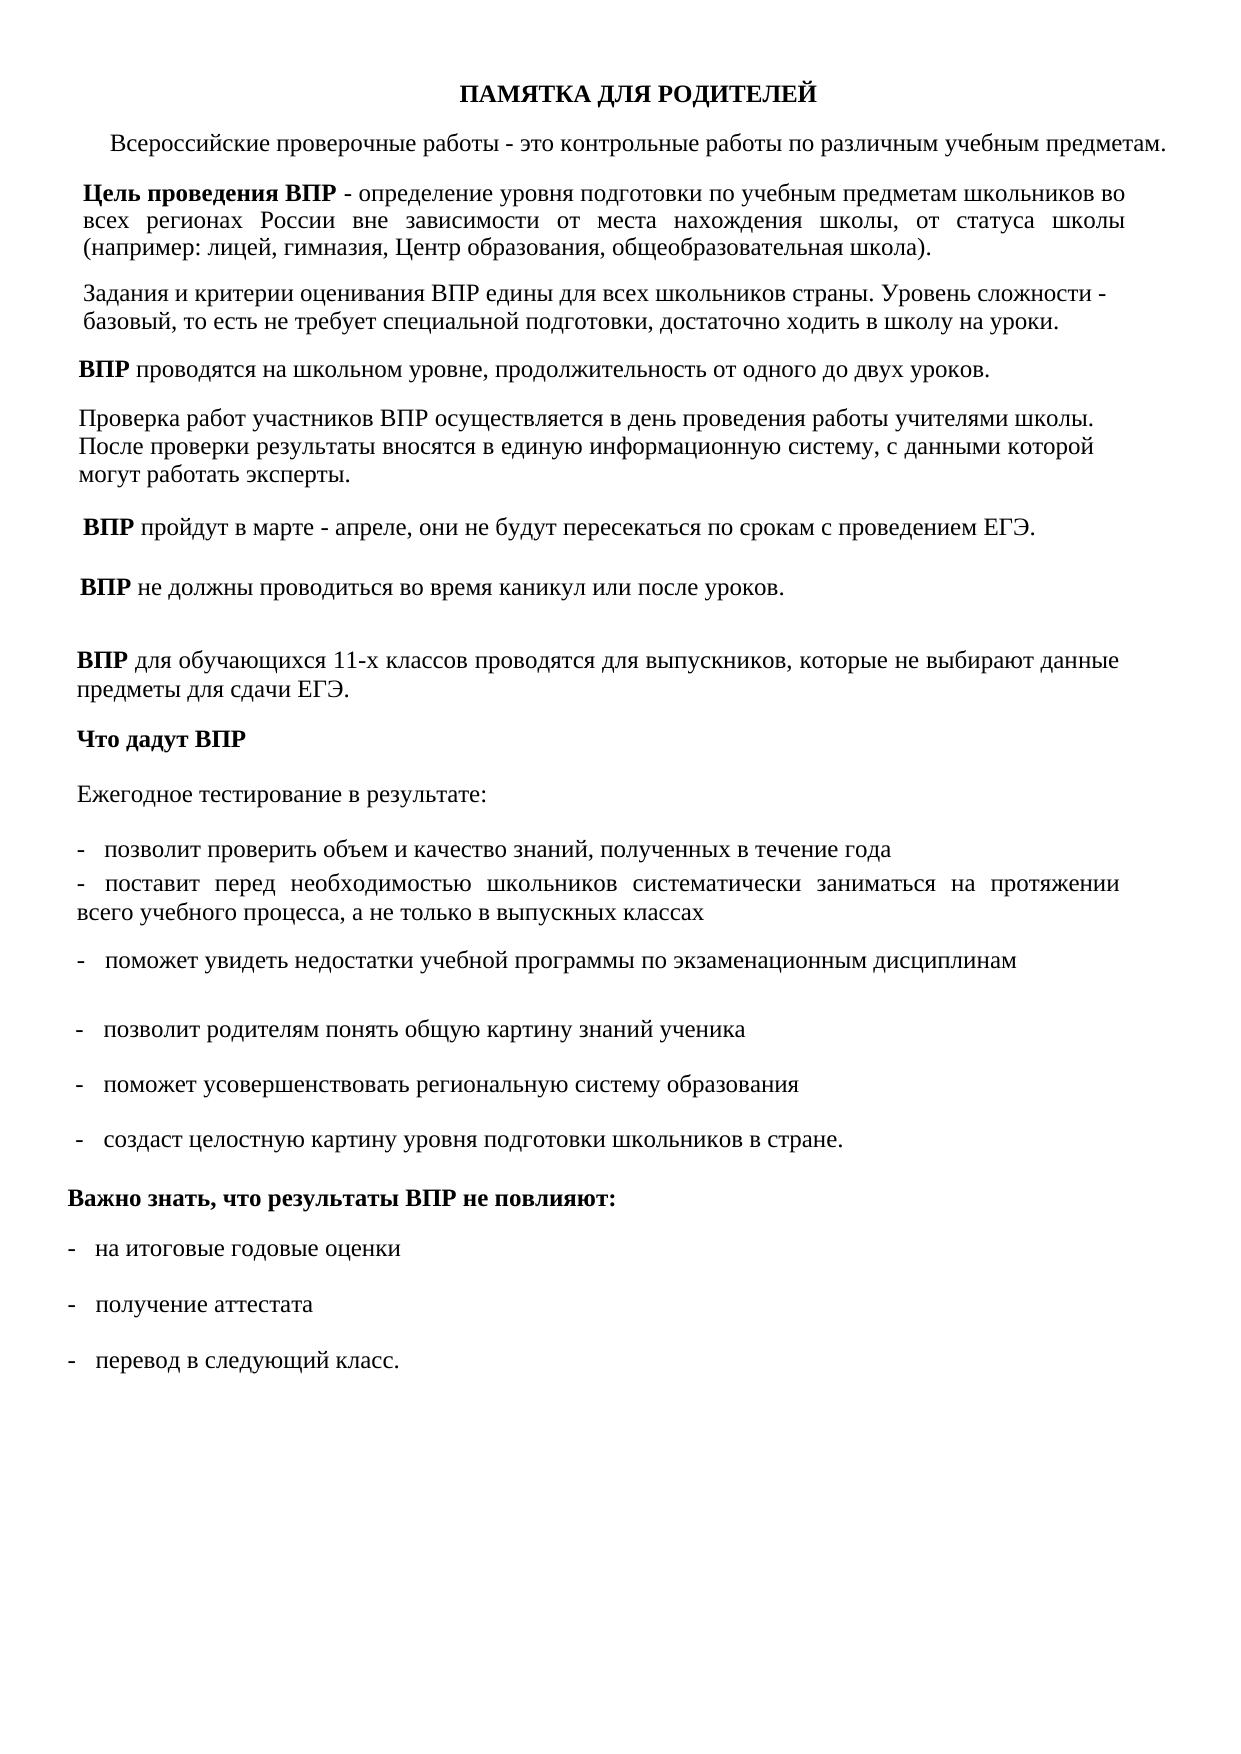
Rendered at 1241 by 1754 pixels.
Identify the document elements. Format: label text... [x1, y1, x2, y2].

text ПАМЯТКА ДЛЯ РОДИТЕЛЕЙ [87, 83, 1189, 108]
list поможет усовершенствовать региональную систему образования [75, 1049, 1181, 1104]
text Всероссийские проверочные работы - это контрольные работы по различным учебным предметам. [87, 132, 1189, 157]
list получение аттестата [67, 1267, 1173, 1324]
text Цель проведения ВПР - определение уровня подготовки по учебным предметам школьников во всех регионах России вне зависимости от места нахождения школы, от статуса школы (например: лицей, гимназия, Центр образования, общеобразовательная школа). [83, 179, 1127, 261]
text ВПР для обучающихся 11-х классов проводятся для выпускников, которые не выбирают данные предметы для сдачи ЕГЭ. [77, 645, 1120, 703]
text Что дадут ВПР [77, 703, 1183, 758]
list позволит проверить объем и качество знаний, полученных в течение года [77, 813, 1183, 868]
text ВПР не должны проводиться во время каникул или после уроков. [137, 575, 785, 600]
text Ежегодное тестирование в результате: [77, 758, 1183, 813]
list поможет увидеть недостатки учебной программы по экзаменационным дисциплинам [77, 949, 1183, 974]
text Важно знать, что результаты ВПР не повлияют: [67, 1186, 1173, 1211]
text ВПР проводятся на школьном уровне, продолжительность от одного до двух уроков. [136, 358, 1184, 383]
text ВПР пройдут в марте - апреле, они не будут пересекаться по срокам с проведением ЕГЭ. [141, 516, 1036, 541]
text Проверка работ участников ВПР осуществляется в день проведения работы учителями школы. После проверки результаты вносятся в единую информационную систему, с данными которой могут работать эксперты. [78, 404, 1095, 488]
list поставит перед необходимостью школьников систематически заниматься на протяжении всего учебного процесса, а не только в выпускных классах [77, 868, 1120, 927]
list перевод в следующий класс. [67, 1324, 1173, 1380]
list на итоговые годовые оценки [67, 1211, 1173, 1267]
list позволит родителям понять общую картину знаний ученика [75, 994, 1181, 1049]
text Задания и критерии оценивания ВПР едины для всех школьников страны. Уровень сложности - базовый, то есть не требует специальной подготовки, достаточно ходить в школу на уроки. [83, 279, 1189, 335]
list создаст целостную картину уровня подготовки школьников в стране. [75, 1104, 1181, 1159]
